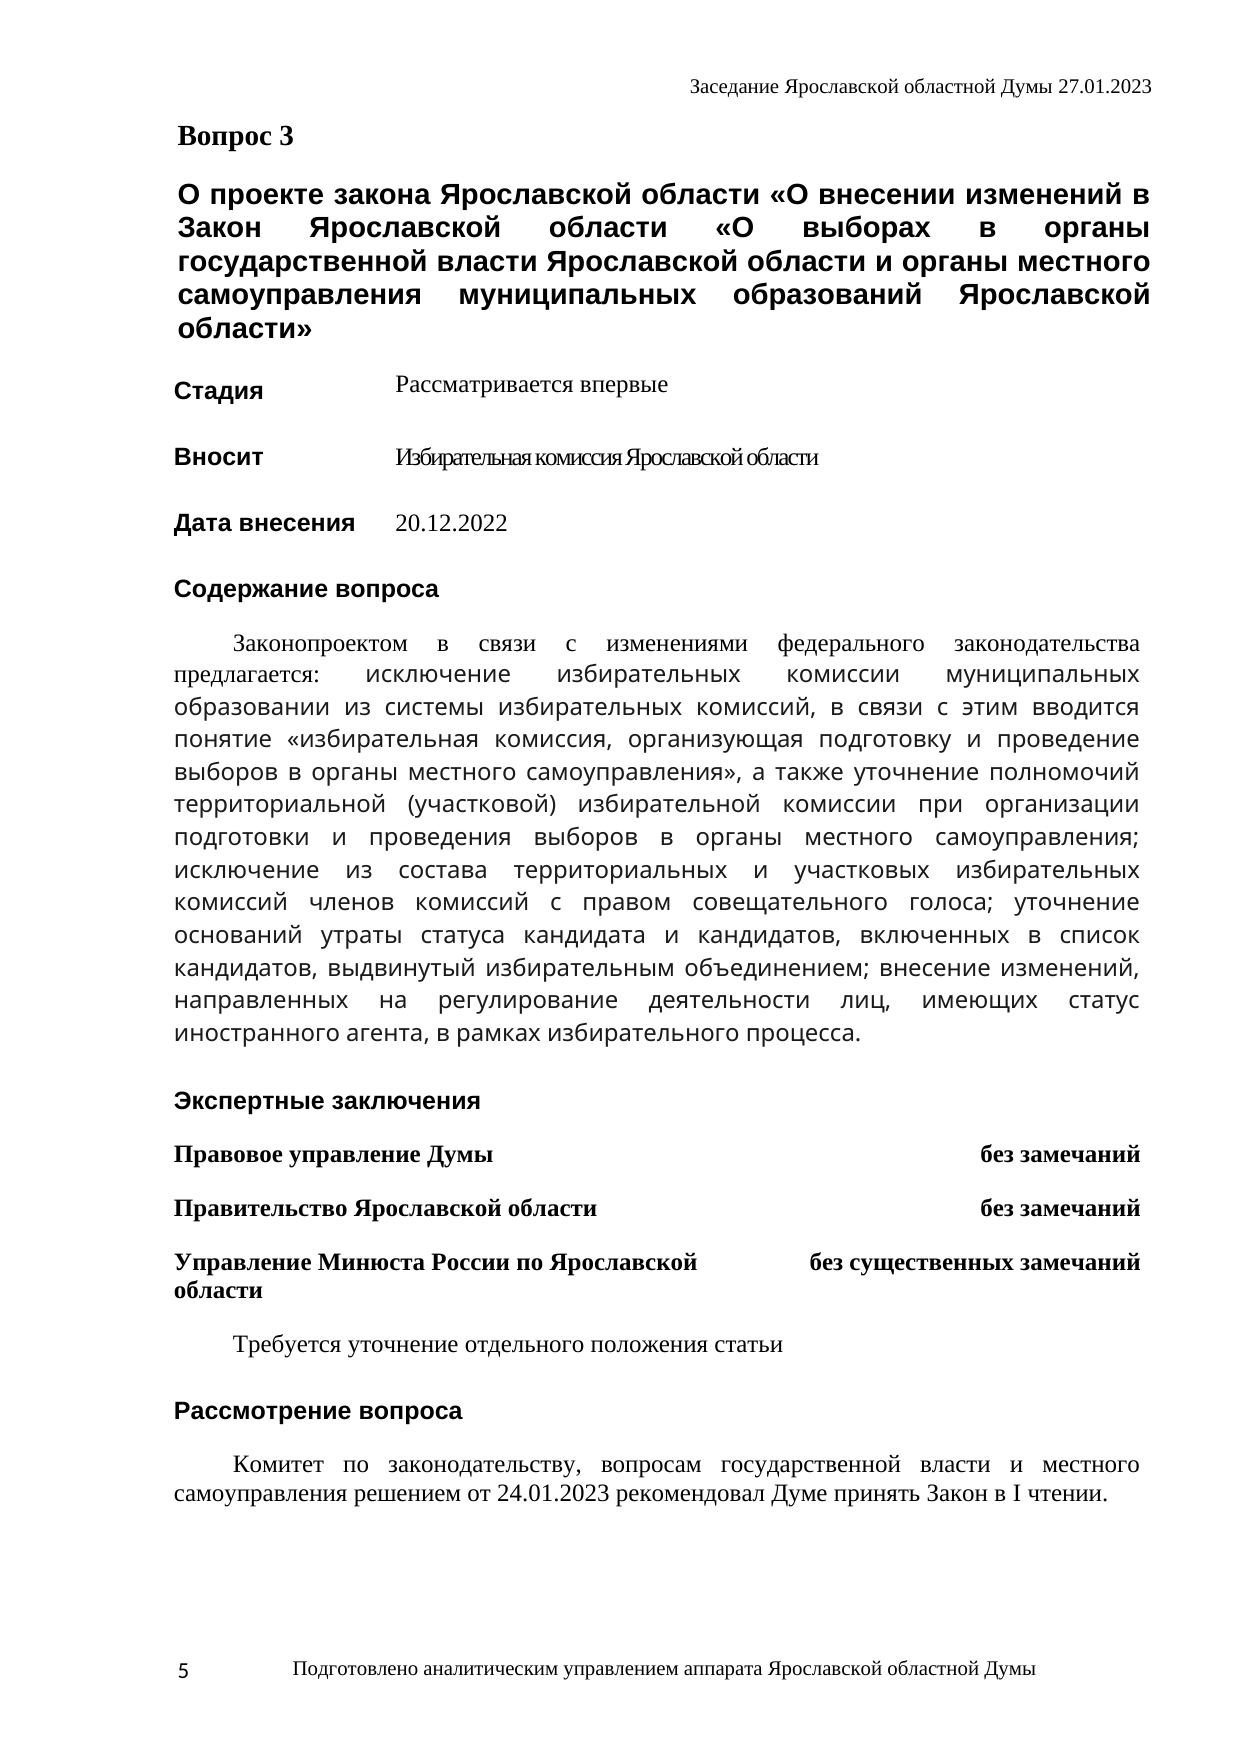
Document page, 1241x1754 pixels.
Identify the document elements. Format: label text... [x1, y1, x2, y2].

subtitle О проекте закона Ярославской области «О внесении изменений в Закон Ярославской области «О выборах в органы государственной власти Ярославской области и органы местного самоуправления муниципальных образований Ярославской области» [177, 177, 1152, 344]
table_cell Вносит [163, 417, 384, 483]
table_header Рассматривается впервые [384, 351, 1152, 417]
table_cell Правительство Ярославской области [163, 1181, 768, 1234]
table_cell без существенных замечаний [768, 1234, 1152, 1317]
table_cell Правовое управление Думы [163, 1127, 768, 1181]
table_cell 20.12.2022 [384, 483, 1152, 549]
table_cell Экспертные заключения [163, 1061, 1152, 1127]
table_cell без замечаний [768, 1127, 1152, 1181]
table_cell Дата внесения [163, 483, 384, 549]
table_cell Требуется уточнение отдельного положения статьи [163, 1317, 1152, 1371]
table_cell без замечаний [768, 1181, 1152, 1234]
table_cell Содержание вопроса [163, 549, 1152, 616]
text Вопрос 3 [177, 118, 1152, 152]
table_cell Рассмотрение вопроса [163, 1371, 1152, 1437]
table_cell Законопроектом в связи с изменениями федерального законодательства предлагается: исключение избирательных комиссии муниципальных образовании из системы избирательных комиссий, в связи с этим вводится понятие «избирательная комиссия, организующая подготовку и проведение выборов в органы местного самоуправления», а также уточнение полномочий территориальной (участковой) избирательной комиссии при организации подготовки и проведения выборов в органы местного самоуправления; исключение из состава территориальных и участковых избирательных комиссий членов комиссий с правом совещательного голоса; уточнение оснований утраты статуса кандидата и кандидатов, включенных в список кандидатов, выдвинутый избирательным объединением; внесение изменений, направленных на регулирование деятельности лиц, имеющих статус иностранного агента, в рамках избирательного процесса. [163, 616, 1152, 1061]
table_cell Управление Минюста России по Ярославской области [163, 1234, 768, 1317]
table_cell Комитет по законодательству, вопросам государственной власти и местного самоуправления решением от 24.01.2023 рекомендовал Думе принять Закон в I чтении. [163, 1437, 1152, 1519]
table_cell Избирательная комиссия Ярославской области [384, 417, 1152, 483]
table_header Стадия [163, 351, 384, 417]
